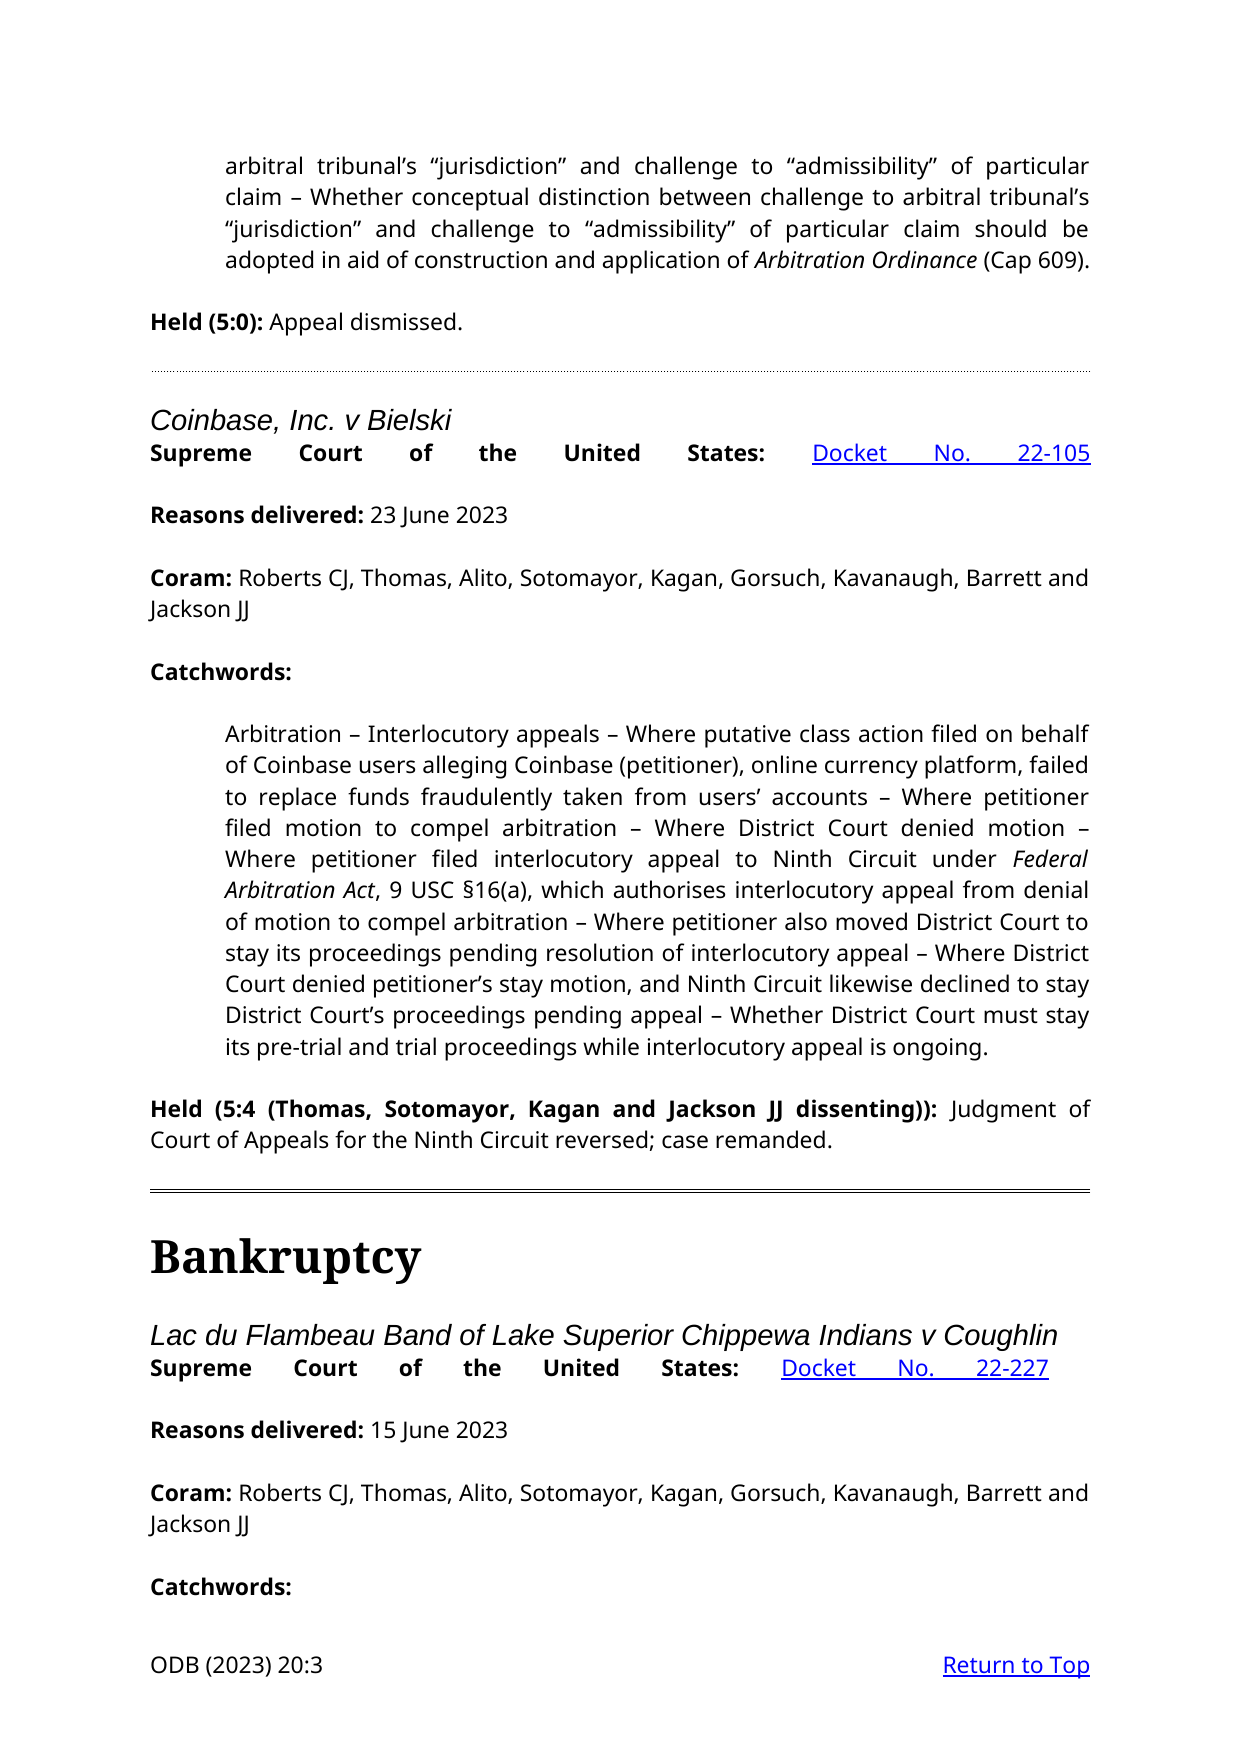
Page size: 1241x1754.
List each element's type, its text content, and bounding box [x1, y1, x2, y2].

text Catchwords: [150, 1571, 1090, 1602]
text Lac du Flambeau Band of Lake Superior Chippewa Indians v Coughlin [150, 1318, 1090, 1352]
text Coram: Roberts CJ, Thomas, Alito, Sotomayor, Kagan, Gorsuch, Kavanaugh, Barrett and Jackson JJ [150, 562, 1090, 624]
text Coram: Roberts CJ, Thomas, Alito, Sotomayor, Kagan, Gorsuch, Kavanaugh, Barrett and Jackson JJ [150, 1477, 1090, 1539]
text Supreme Court of the United States: Docket No. 22-227 [150, 1352, 1090, 1414]
text Reasons delivered: 15 June 2023 [150, 1414, 1090, 1446]
text Held (5:4 (Thomas, Sotomayor, Kagan and Jackson JJ dissenting)): Judgment of Court of Appeals for the Ninth Circuit reversed; case remanded. [150, 1093, 1090, 1155]
text Held (5:0): Appeal dismissed. [150, 306, 1090, 337]
subtitle Bankruptcy [150, 1225, 1090, 1287]
text Reasons delivered: 23 June 2023 [150, 499, 1090, 530]
text Arbitration – Interlocutory appeals – Where putative class action filed on behalf of Coinbase users alleging Coinbase (petitioner), online currency platform, failed to replace funds fraudulently taken from users’ accounts – Where petitioner filed motion to compel arbitration – Where District Court denied motion – Where petitioner filed interlocutory appeal to Ninth Circuit under Federal Arbitration Act, 9 USC §16(a), which authorises interlocutory appeal from denial of motion to compel arbitration – Where petitioner also moved District Court to stay its proceedings pending resolution of interlocutory appeal – Where District Court denied petitioner’s stay motion, and Ninth Circuit likewise declined to stay District Court’s proceedings pending appeal – Whether District Court must stay its pre-trial and trial proceedings while interlocutory appeal is ongoing. [225, 718, 1090, 1062]
text Supreme Court of the United States: Docket No. 22-105 [150, 437, 1090, 499]
text Coinbase, Inc. v Bielski [150, 403, 1090, 437]
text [225, 150, 1090, 275]
text Catchwords: [150, 655, 1090, 687]
